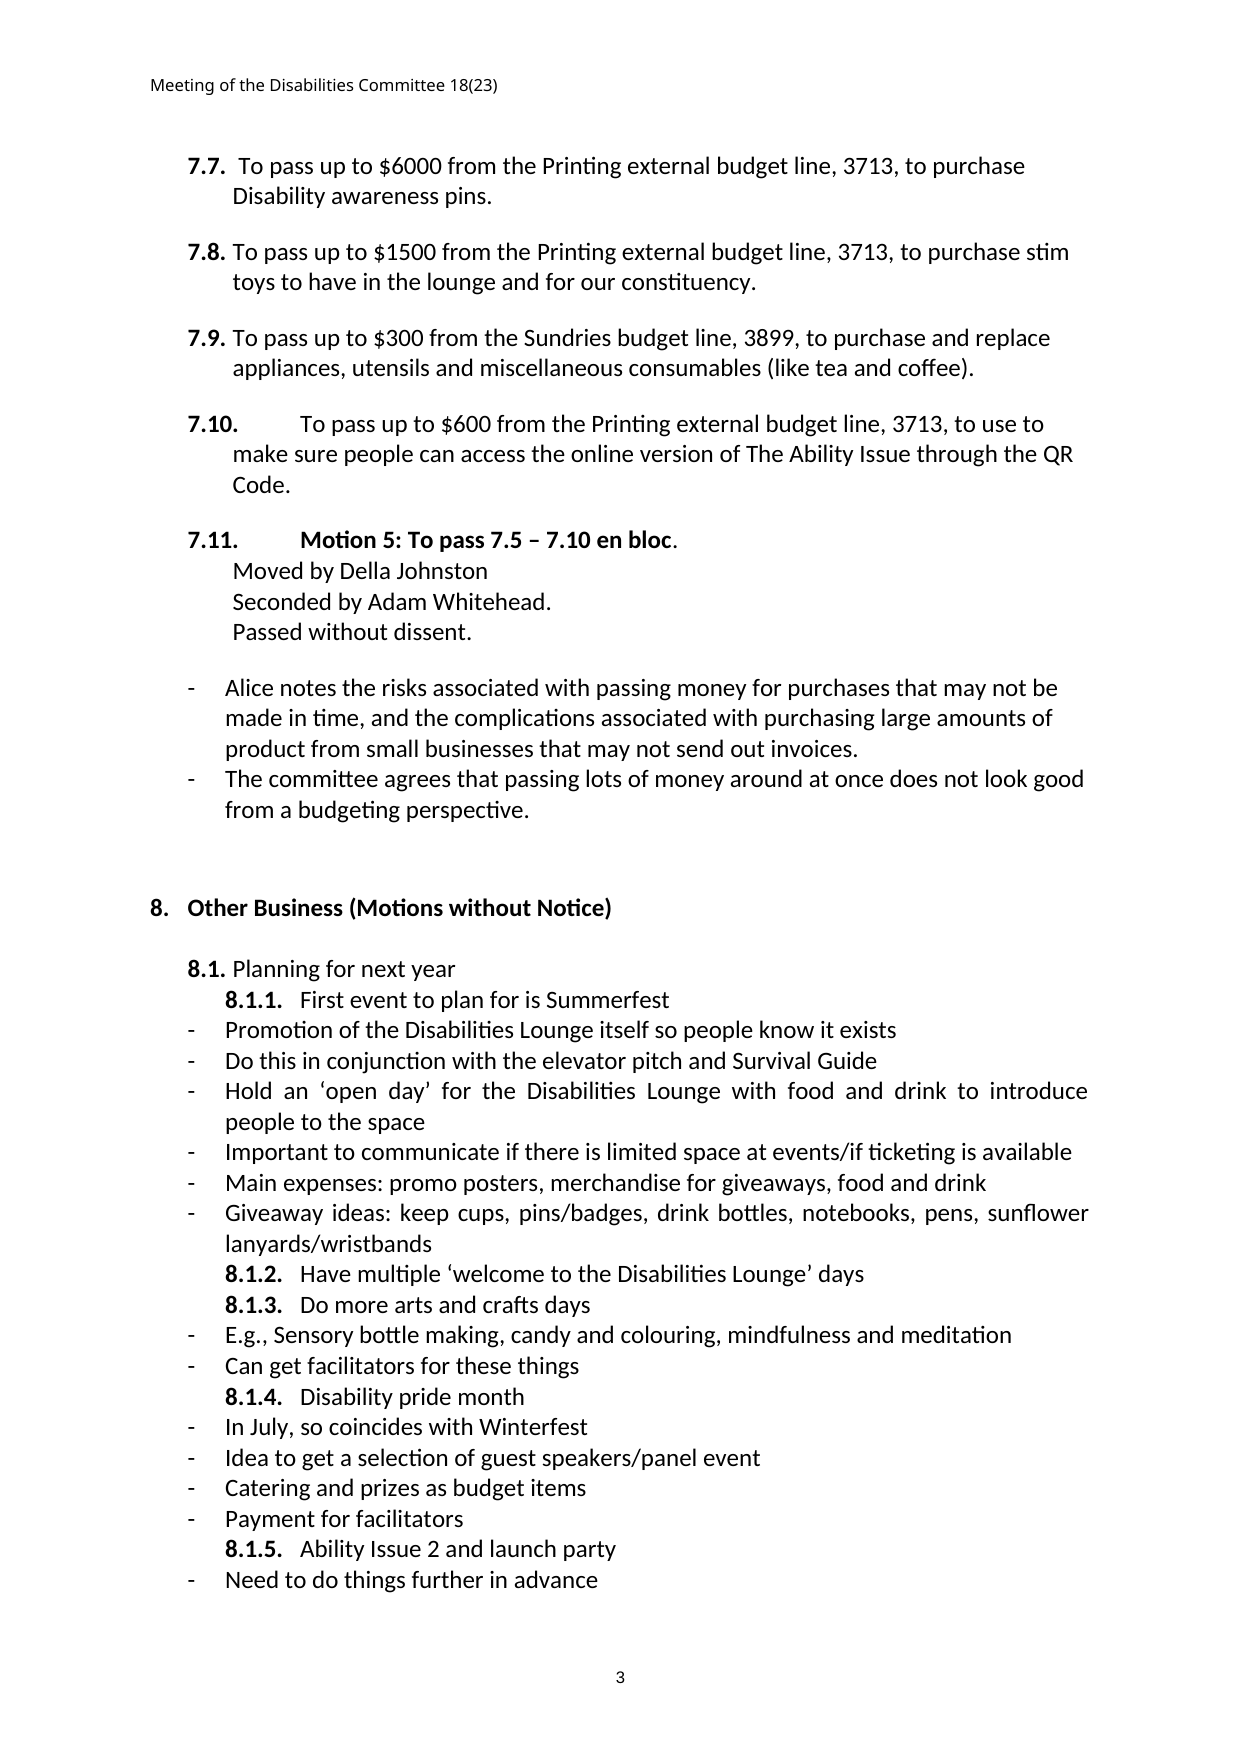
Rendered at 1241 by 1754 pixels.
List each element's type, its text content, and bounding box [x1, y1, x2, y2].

list Do this in conjunction with the elevator pitch and Survival Guide [187, 1045, 1090, 1076]
list To pass up to $300 from the Sundries budget line, 3899, to purchase and replace appliances, utensils and miscellaneous consumables (like tea and coffee). [187, 322, 1090, 383]
list Planning for next year [187, 953, 1090, 984]
list To pass up to $600 from the Printing external budget line, 3713, to use to make sure people can access the online version of The Ability Issue through the QR Code. [187, 408, 1090, 500]
list Ability Issue 2 and launch party [225, 1533, 1090, 1564]
list Have multiple ‘welcome to the Disabilities Lounge’ days [225, 1259, 1090, 1289]
list Main expenses: promo posters, merchandise for giveaways, food and drink [187, 1167, 1090, 1198]
list Promotion of the Disabilities Lounge itself so people know it exists [187, 1014, 1090, 1045]
list Important to communicate if there is limited space at events/if ticketing is available [187, 1137, 1090, 1167]
list E.g., Sensory bottle making, candy and colouring, mindfulness and meditation [187, 1320, 1090, 1350]
list Idea to get a selection of guest speakers/panel event [187, 1442, 1090, 1472]
list Payment for facilitators [187, 1503, 1090, 1533]
list Do more arts and crafts days [225, 1289, 1090, 1320]
list Giveaway ideas: keep cups, pins/badges, drink bottles, notebooks, pens, sunflower lanyards/wristbands [187, 1198, 1090, 1259]
list In July, so coincides with Winterfest [187, 1411, 1090, 1442]
list To pass up to $6000 from the Printing external budget line, 3713, to purchase Disability awareness pins. [187, 150, 1090, 211]
list Need to do things further in advance [187, 1564, 1090, 1594]
list First event to plan for is Summerfest [225, 984, 1090, 1014]
list Other Business (Motions without Notice) [150, 892, 1090, 923]
list The committee agrees that passing lots of money around at once does not look good from a budgeting perspective. [187, 763, 1090, 824]
list Alice notes the risks associated with passing money for purchases that may not be made in time, and the complications associated with purchasing large amounts of product from small businesses that may not send out invoices. [187, 672, 1090, 763]
list Motion 5: To pass 7.5 – 7.10 en bloc. Moved by Della Johnston Seconded by Adam Whitehead. Passed without dissent. [187, 525, 1090, 647]
list To pass up to $1500 from the Printing external budget line, 3713, to purchase stim toys to have in the lounge and for our constituency. [187, 236, 1090, 297]
list Catering and prizes as budget items [187, 1472, 1090, 1503]
list Can get facilitators for these things [187, 1350, 1090, 1381]
list Hold an ‘open day’ for the Disabilities Lounge with food and drink to introduce people to the space [187, 1076, 1090, 1137]
list Disability pride month [225, 1381, 1090, 1411]
